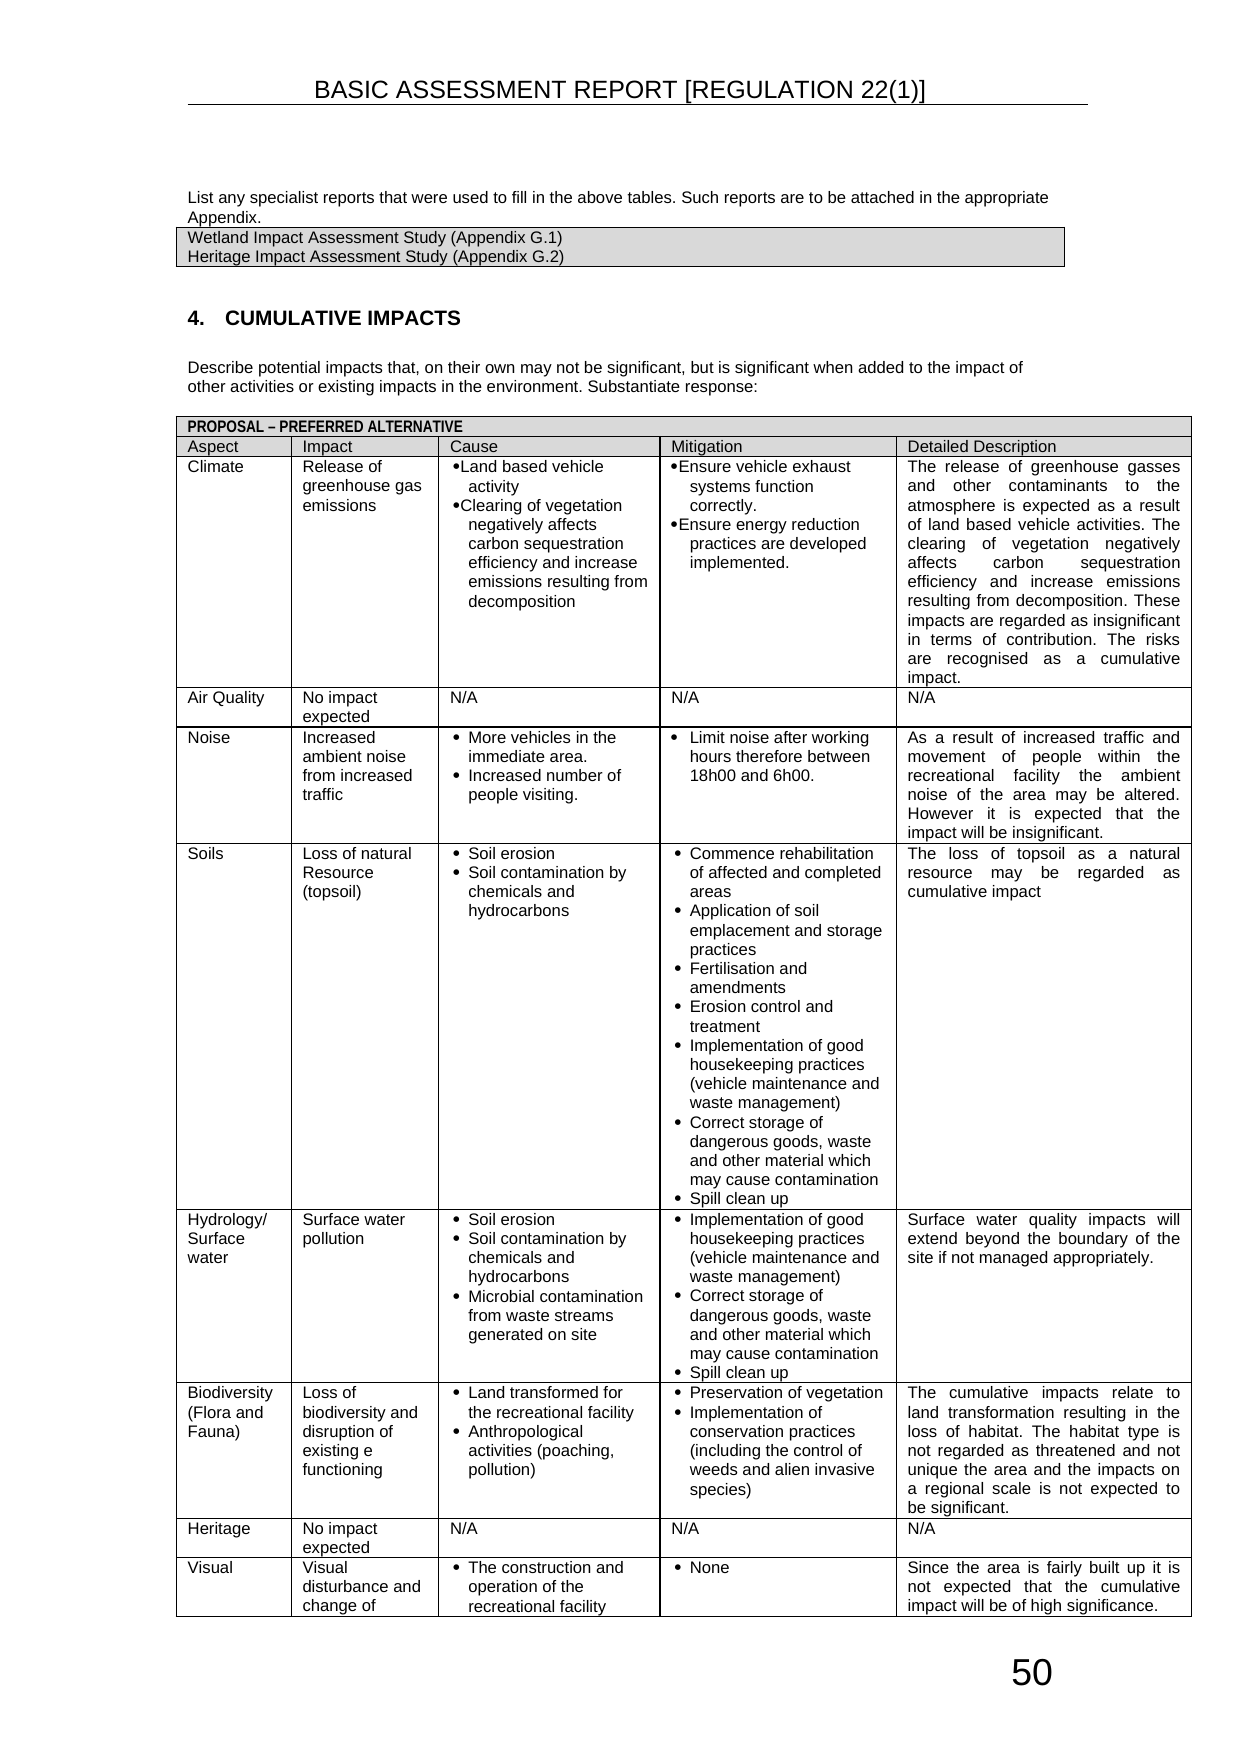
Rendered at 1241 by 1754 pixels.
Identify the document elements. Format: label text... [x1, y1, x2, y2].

table_cell N/A [439, 1519, 659, 1557]
table_cell N/A [661, 688, 896, 726]
table_cell Climate [177, 457, 291, 687]
table_cell The cumulative impacts relate to land transformation resulting in the loss of habitat. The habitat type is not regarded as threatened and not unique the area and the impacts on a regional scale is not expected to be significant. [897, 1383, 1191, 1517]
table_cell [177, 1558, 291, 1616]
table_cell Soils [177, 844, 291, 1208]
table_cell Surface water quality impacts will extend beyond the boundary of the site if not managed appropriately. [897, 1210, 1191, 1382]
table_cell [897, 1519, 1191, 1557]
text List any specialist reports that were used to fill in the above tables. Such reports are to be attached in the appropriate Appendix. [187, 188, 1053, 227]
table_cell Land based vehicle activity Clearing of vegetation negatively affects carbon sequestration efficiency and increase emissions resulting from decomposition [439, 457, 659, 687]
table_cell Soil erosion Soil contamination by chemicals and hydrocarbons [439, 844, 659, 1208]
table_cell Release of greenhouse gas emissions [292, 457, 438, 687]
table_cell No impact expected [292, 688, 438, 726]
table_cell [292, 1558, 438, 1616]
table_cell Air Quality [177, 688, 291, 726]
table_header Wetland Impact Assessment Study (Appendix G.1) Heritage Impact Assessment Study (Appendix G.2) [177, 228, 1064, 266]
table_cell Loss of biodiversity and disruption of existing e functioning [292, 1383, 438, 1517]
list Cumulative impacts [187, 305, 1053, 329]
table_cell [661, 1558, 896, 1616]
table_cell Preservation of vegetation Implementation of conservation practices (including the control of weeds and alien invasive species) [661, 1383, 896, 1517]
table_cell Aspect [177, 437, 291, 456]
table_cell N/A [897, 688, 1191, 726]
table_cell Biodiversity (Flora and Fauna) [177, 1383, 291, 1517]
table_cell Surface water pollution [292, 1210, 438, 1382]
table_cell The loss of topsoil as a natural resource may be regarded as cumulative impact [897, 844, 1191, 1208]
table_cell Loss of natural Resource (topsoil) [292, 844, 438, 1208]
table_cell Soil erosion Soil contamination by chemicals and hydrocarbons Microbial contamination from waste streams generated on site [439, 1210, 659, 1382]
table_cell Cause [439, 437, 659, 456]
table_cell Impact [292, 437, 438, 456]
table_cell Limit noise after working hours therefore between 18h00 and 6h00. [661, 728, 896, 842]
table_cell Ensure vehicle exhaust systems function correctly. Ensure energy reduction practices are developed implemented. [661, 457, 896, 687]
table_cell Heritage [177, 1519, 291, 1557]
table_cell Mitigation [661, 437, 896, 456]
table_cell More vehicles in the immediate area. Increased number of people visiting. [439, 728, 659, 842]
table_cell Implementation of good housekeeping practices (vehicle maintenance and waste management) Correct storage of dangerous goods, waste and other material which may cause contamination Spill clean up [661, 1210, 896, 1382]
table_cell Commence rehabilitation of affected and completed areas Application of soil emplacement and storage practices Fertilisation and amendments Erosion control and treatment Implementation of good housekeeping practices (vehicle maintenance and waste management) Correct storage of dangerous goods, waste and other material which may cause contamination Spill clean up [661, 844, 896, 1208]
table_cell Land transformed for the recreational facility Anthropological activities (poaching, pollution) [439, 1383, 659, 1517]
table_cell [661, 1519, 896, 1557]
table_cell Hydrology/ Surface water [177, 1210, 291, 1382]
text Describe potential impacts that, on their own may not be significant, but is significant when added to the impact of other activities or existing impacts in the environment. Substantiate response: [187, 358, 1053, 396]
table_cell No impact expected [292, 1519, 438, 1557]
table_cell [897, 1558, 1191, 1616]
table_header PROPOSAL – PREFERRED ALTERNATIVE [177, 417, 1191, 436]
table_cell Increased ambient noise from increased traffic [292, 728, 438, 842]
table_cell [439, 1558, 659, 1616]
table_cell N/A [439, 688, 659, 726]
table_cell Noise [177, 728, 291, 842]
table_cell Detailed Description [897, 437, 1191, 456]
table_cell The release of greenhouse gasses and other contaminants to the atmosphere is expected as a result of land based vehicle activities. The clearing of vegetation negatively affects carbon sequestration efficiency and increase emissions resulting from decomposition. These impacts are regarded as insignificant in terms of contribution. The risks are recognised as a cumulative impact. [897, 457, 1191, 687]
table_cell As a result of increased traffic and movement of people within the recreational facility the ambient noise of the area may be altered. However it is expected that the impact will be insignificant. [897, 728, 1191, 842]
